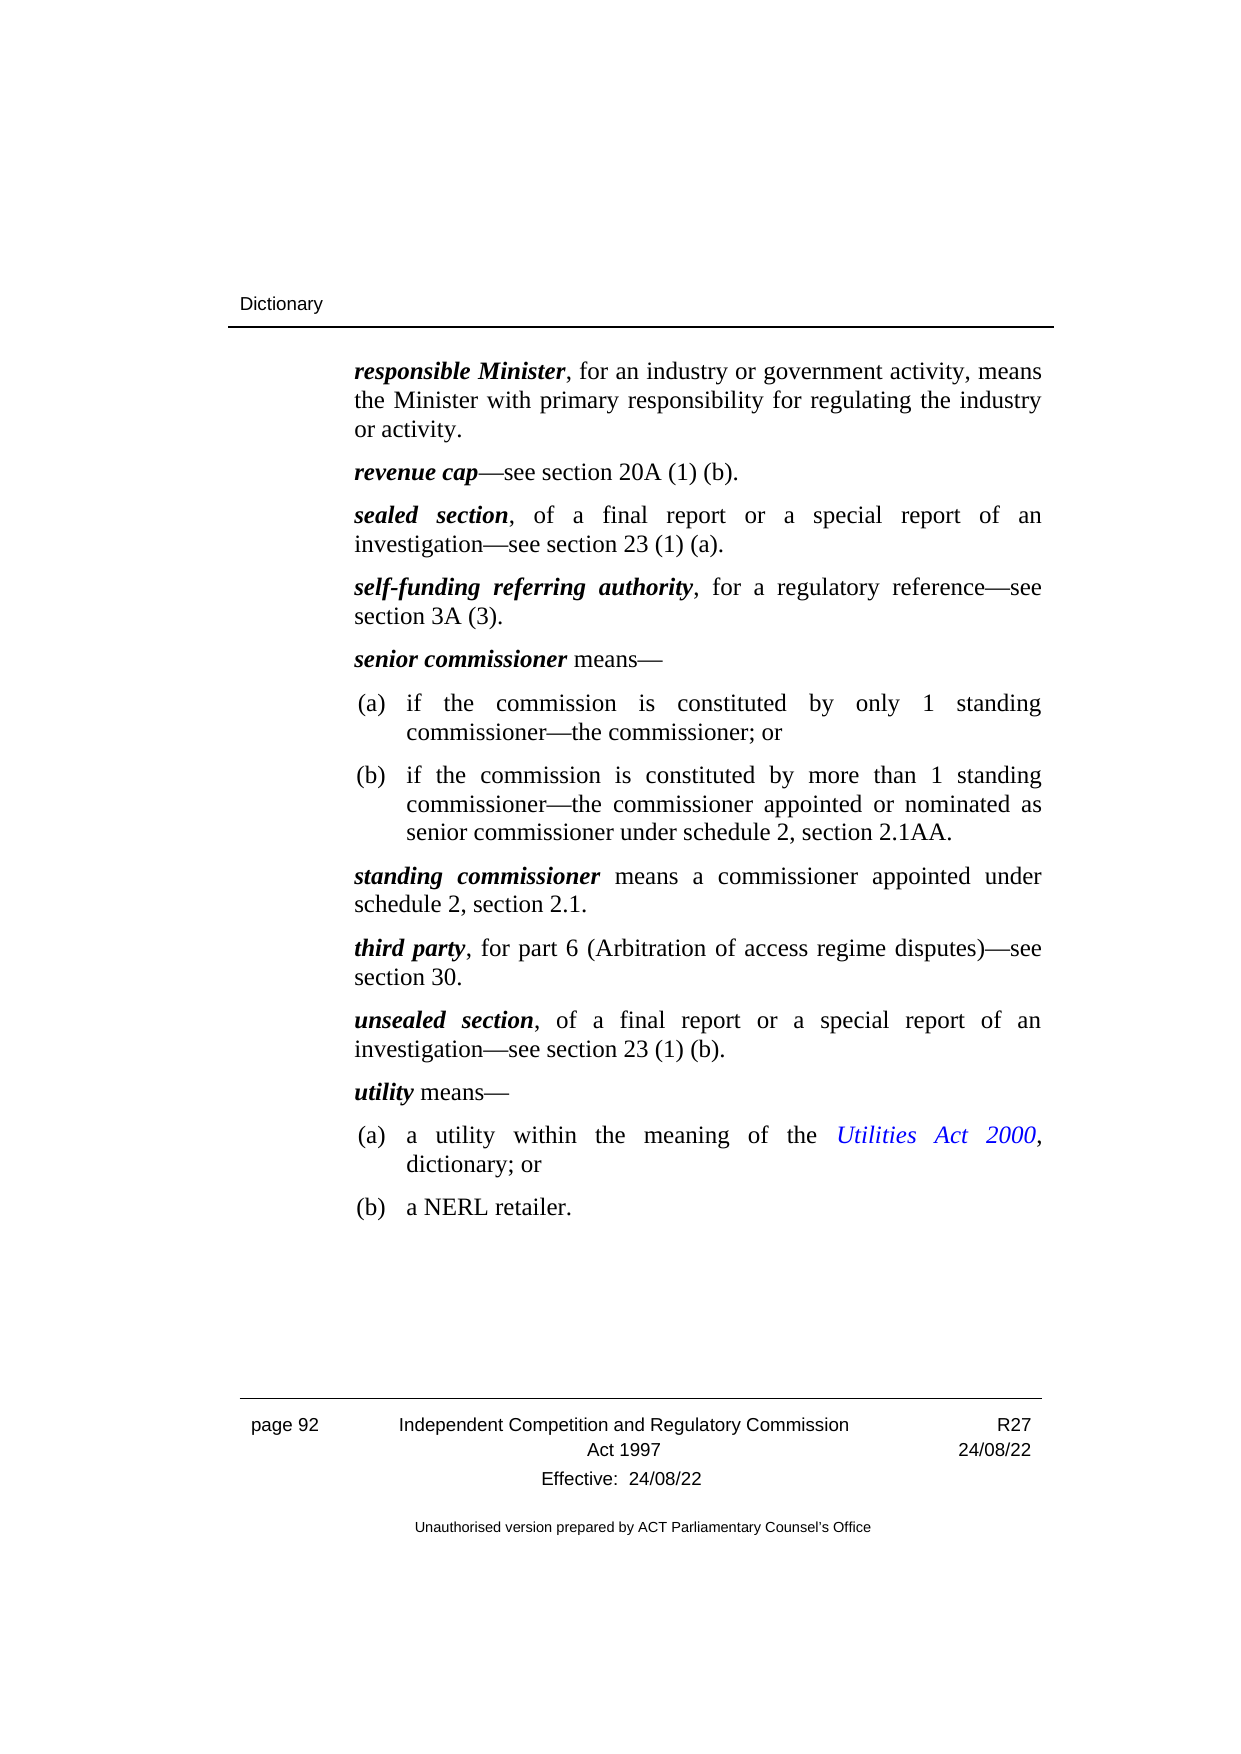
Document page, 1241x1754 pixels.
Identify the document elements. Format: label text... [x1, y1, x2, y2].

text self-funding referring authority, for a regulatory reference—see section 3A (3). [354, 572, 1042, 630]
text utility means— [354, 1077, 1042, 1106]
text senior commissioner means— [354, 644, 1042, 673]
text unsealed section, of a final report or a special report of an investigation—see section 23 (1) (b). [354, 1005, 1042, 1062]
text standing commissioner means a commissioner appointed under schedule 2, section 2.1. [354, 861, 1042, 918]
text (a) if the commission is constituted by only 1 standing commissioner—the commissioner; or [239, 688, 1042, 745]
text (b) if the commission is constituted by more than 1 standing commissioner—the commissioner appointed or nominated as senior commissioner under schedule 2, section 2.1AA. [239, 760, 1042, 846]
text revenue cap—see section 20A (1) (b). [354, 457, 1042, 486]
text (b) a NERL retailer. [239, 1192, 1042, 1221]
text third party, for part 6 (Arbitration of access regime disputes)—see section 30. [354, 933, 1042, 990]
text (a) a utility within the meaning of the Utilities Act 2000, dictionary; or [239, 1120, 1042, 1178]
text sealed section, of a final report or a special report of an investigation—see section 23 (1) (a). [354, 500, 1042, 558]
text responsible Minister, for an industry or government activity, means the Minister with primary responsibility for regulating the industry or activity. [354, 356, 1042, 442]
